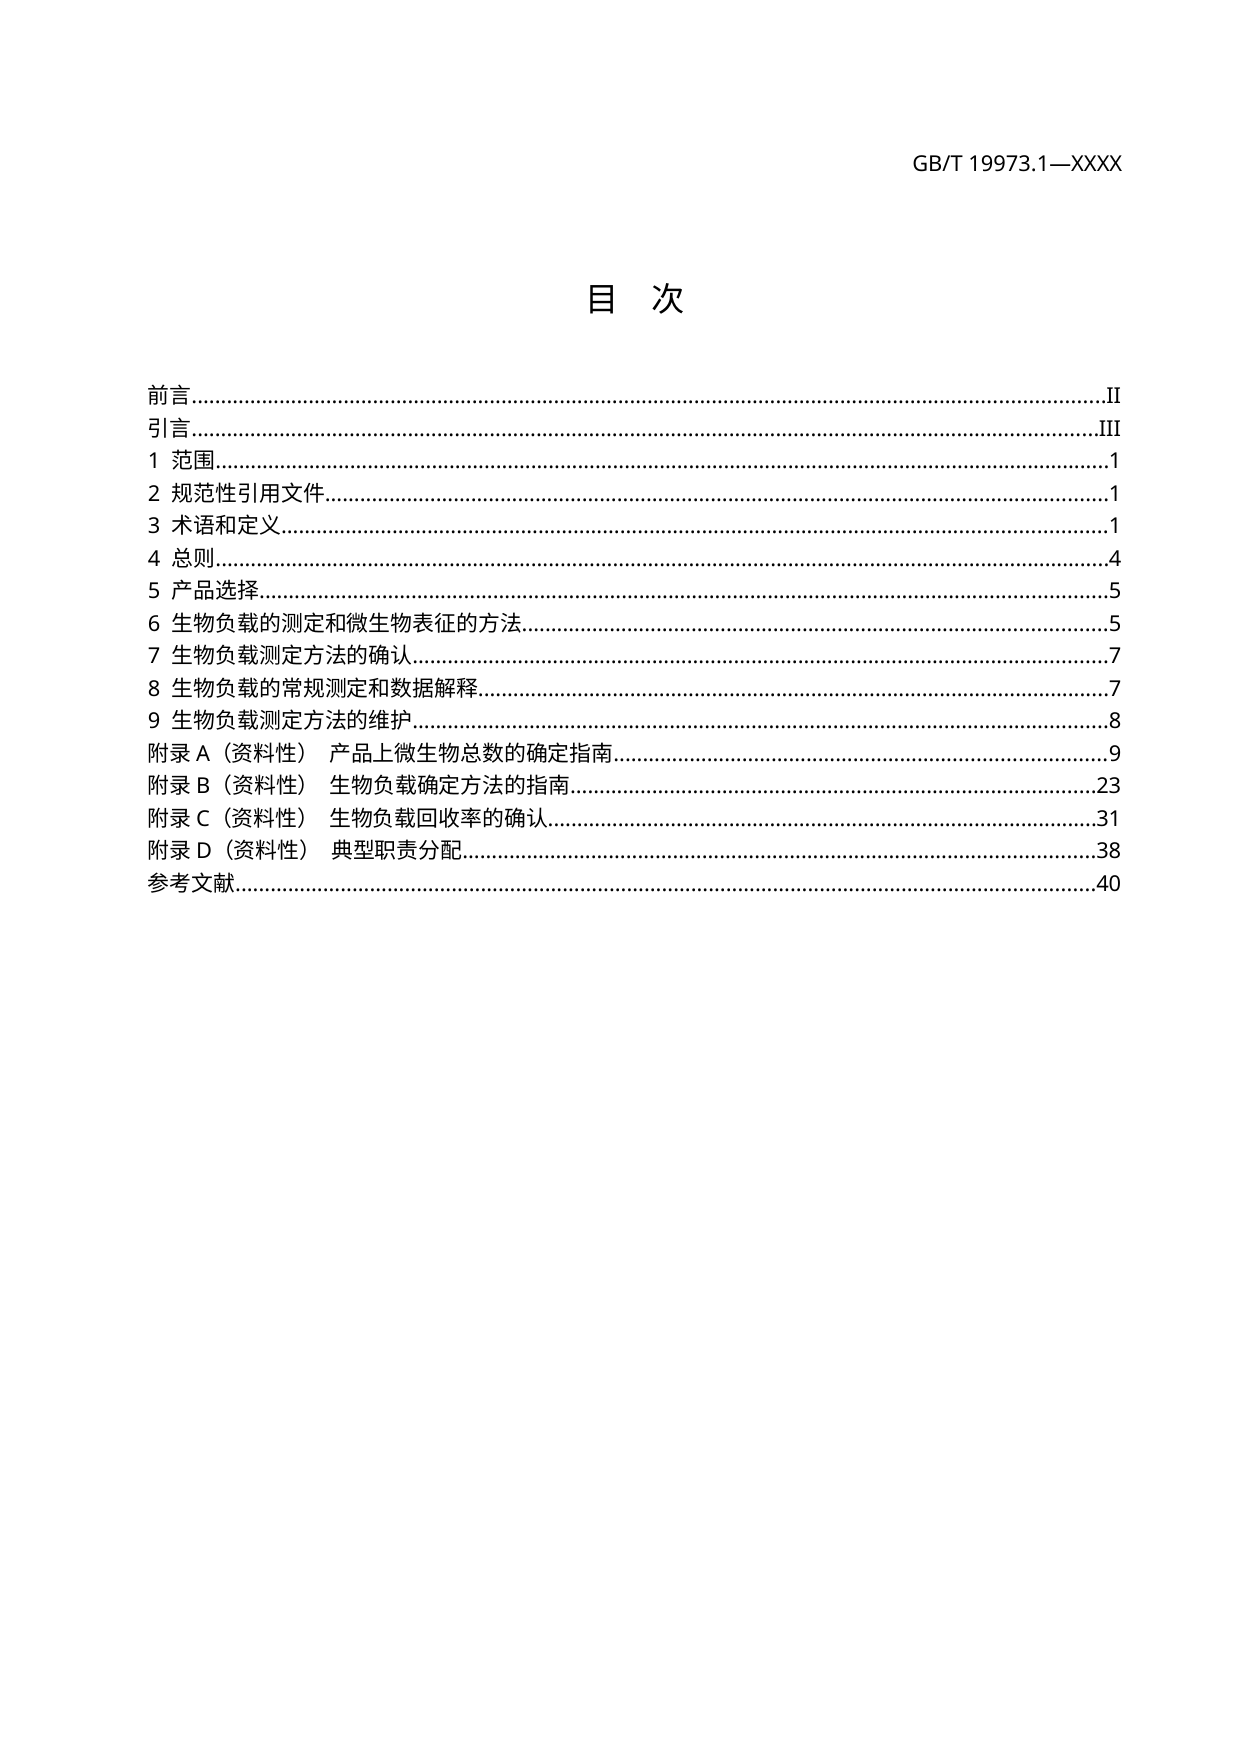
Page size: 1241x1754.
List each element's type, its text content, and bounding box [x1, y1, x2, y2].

text 7 生物负载测定方法的确认 7 [148, 638, 1122, 671]
text 附录D（资料性） 典型职责分配 38 [148, 833, 1122, 866]
text 目次 [148, 264, 1122, 329]
text 9 生物负载测定方法的维护 8 [148, 703, 1122, 736]
text 参考文献 40 [148, 866, 1122, 898]
text 6 生物负载的测定和微生物表征的方法 5 [148, 606, 1122, 638]
text 4 总则 4 [148, 541, 1122, 573]
text 5 产品选择 5 [148, 573, 1122, 606]
text 前言 II [148, 378, 1122, 411]
text 1 范围 1 [148, 443, 1122, 476]
text 2 规范性引用文件 1 [148, 476, 1122, 508]
text 3 术语和定义 1 [148, 508, 1122, 541]
text 附录C（资料性） 生物负载回收率的确认 31 [148, 801, 1122, 833]
text 附录A（资料性） 产品上微生物总数的确定指南 9 [148, 736, 1122, 768]
text 引言 III [148, 411, 1122, 443]
text 附录B（资料性） 生物负载确定方法的指南 23 [148, 768, 1122, 801]
text 8 生物负载的常规测定和数据解释 7 [148, 671, 1122, 703]
